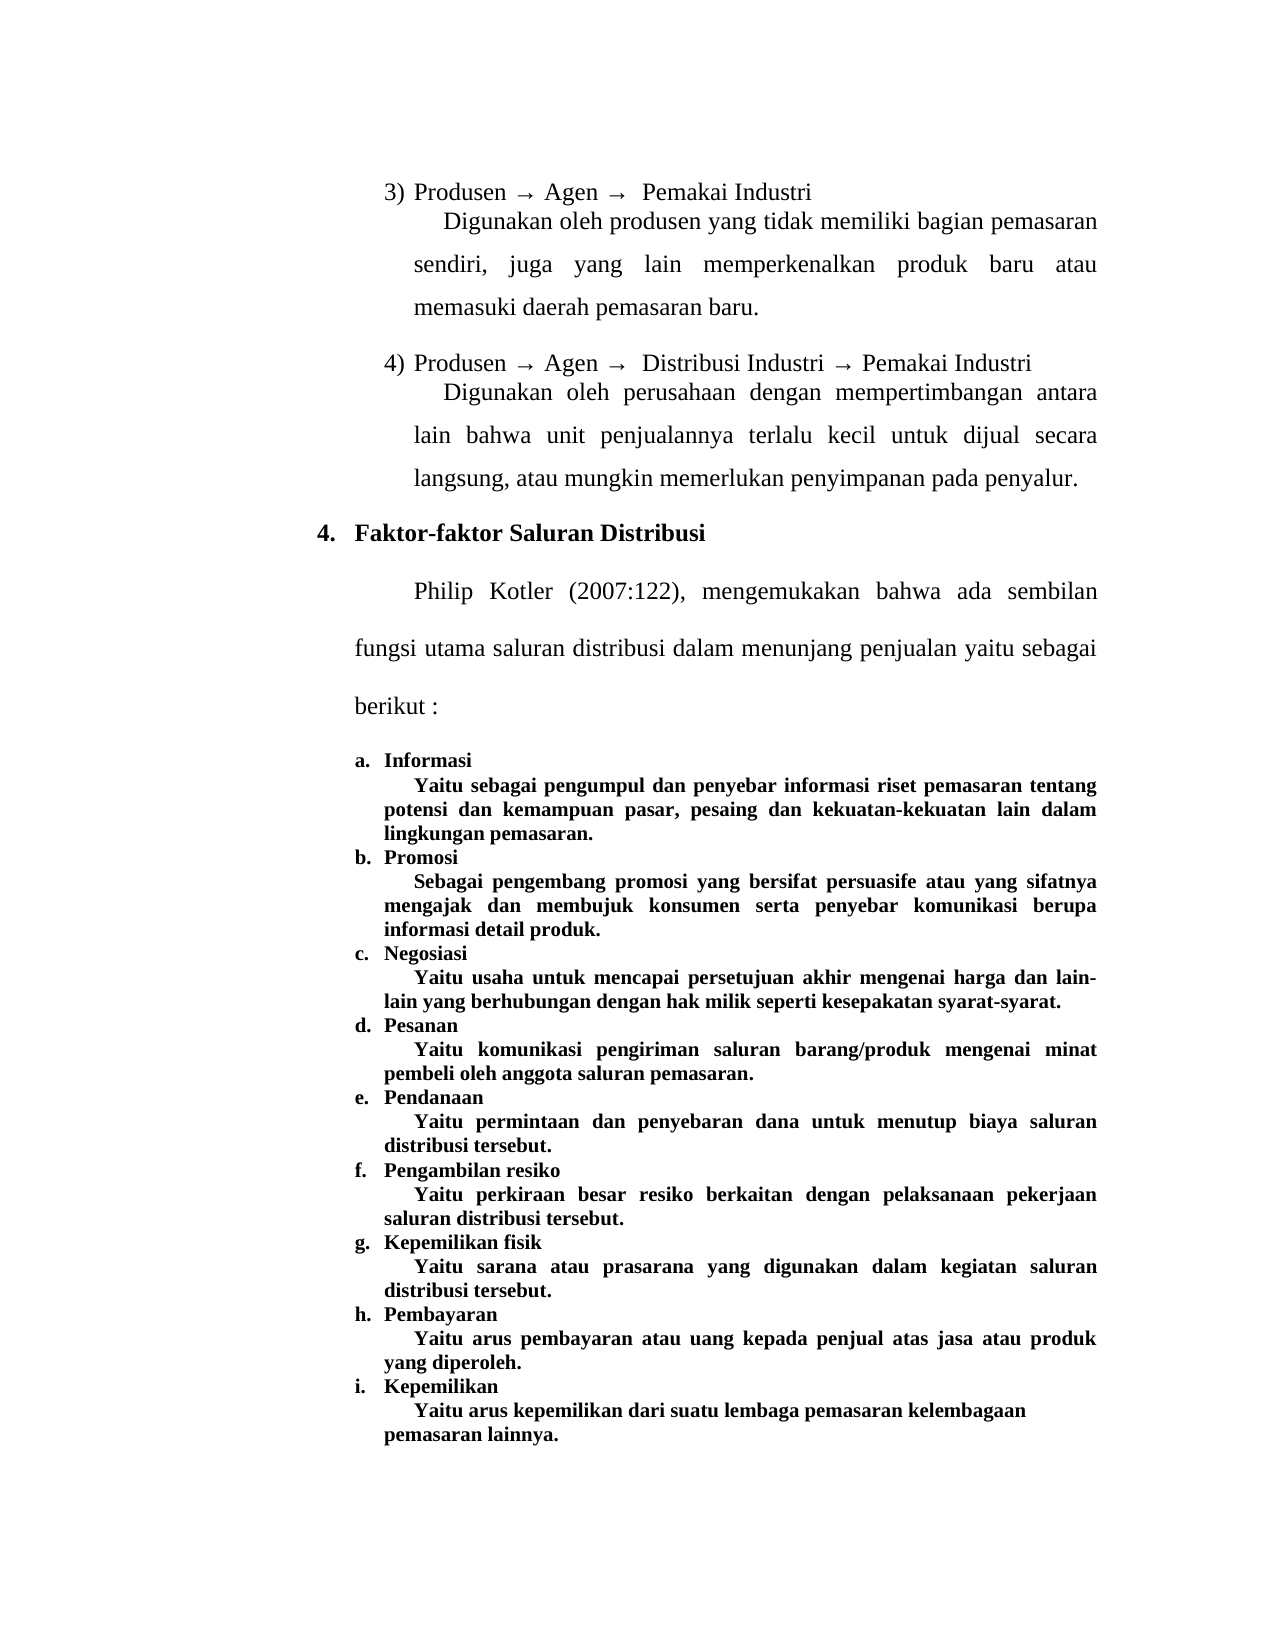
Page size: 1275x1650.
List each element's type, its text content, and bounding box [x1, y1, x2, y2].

text Digunakan oleh perusahaan dengan mempertimbangan antara lain bahwa unit penjualannya terlalu kecil untuk dijual secara langsung, atau mungkin memerlukan penyimpanan pada penyalur. [413, 377, 1098, 492]
text Digunakan oleh produsen yang tidak memiliki bagian pemasaran sendiri, juga yang lain memperkenalkan produk baru atau memasuki daerah pemasaran baru. [413, 206, 1098, 321]
list Pesanan [354, 1013, 1098, 1037]
list Faktor-faktor Saluran Distribusi [317, 518, 1098, 547]
list Produsen → Agen → Distribusi Industri → Pemakai Industri [384, 348, 1098, 377]
list Kepemilikan fisik [354, 1230, 1098, 1254]
list Produsen → Agen → Pemakai Industri [384, 177, 1098, 206]
list Promosi [354, 845, 1098, 869]
text Yaitu arus pembayaran atau uang kepada penjual atas jasa atau produk yang diperoleh. [384, 1326, 1098, 1374]
text Yaitu usaha untuk mencapai persetujuan akhir mengenai harga dan lain-lain yang berhubungan dengan hak milik seperti kesepakatan syarat-syarat. [384, 965, 1098, 1013]
text Yaitu sebagai pengumpul dan penyebar informasi riset pemasaran tentang potensi dan kemampuan pasar, pesaing dan kekuatan-kekuatan lain dalam lingkungan pemasaran. [384, 772, 1098, 845]
list Informasi [354, 748, 1098, 772]
text Sebagai pengembang promosi yang bersifat persuasife atau yang sifatnya mengajak dan membujuk konsumen serta penyebar komunikasi berupa informasi detail produk. [384, 869, 1098, 941]
list Pendanaan [354, 1085, 1098, 1109]
text Yaitu sarana atau prasarana yang digunakan dalam kegiatan saluran distribusi tersebut. [384, 1254, 1098, 1302]
text Yaitu komunikasi pengiriman saluran barang/produk mengenai minat pembeli oleh anggota saluran pemasaran. [384, 1037, 1098, 1085]
text Yaitu perkiraan besar resiko berkaitan dengan pelaksanaan pekerjaan saluran distribusi tersebut. [384, 1182, 1098, 1230]
text Philip Kotler (2007:122), mengemukakan bahwa ada sembilan fungsi utama saluran distribusi dalam menunjang penjualan yaitu sebagai berikut : [354, 576, 1098, 720]
list Negosiasi [354, 941, 1098, 965]
list Pengambilan resiko [354, 1157, 1098, 1182]
text Yaitu arus kepemilikan dari suatu lembaga pemasaran kelembagaan pemasaran lainnya. [384, 1398, 1098, 1446]
list Kepemilikan [354, 1374, 1098, 1398]
text Yaitu permintaan dan penyebaran dana untuk menutup biaya saluran distribusi tersebut. [384, 1109, 1098, 1157]
list Pembayaran [354, 1302, 1098, 1326]
